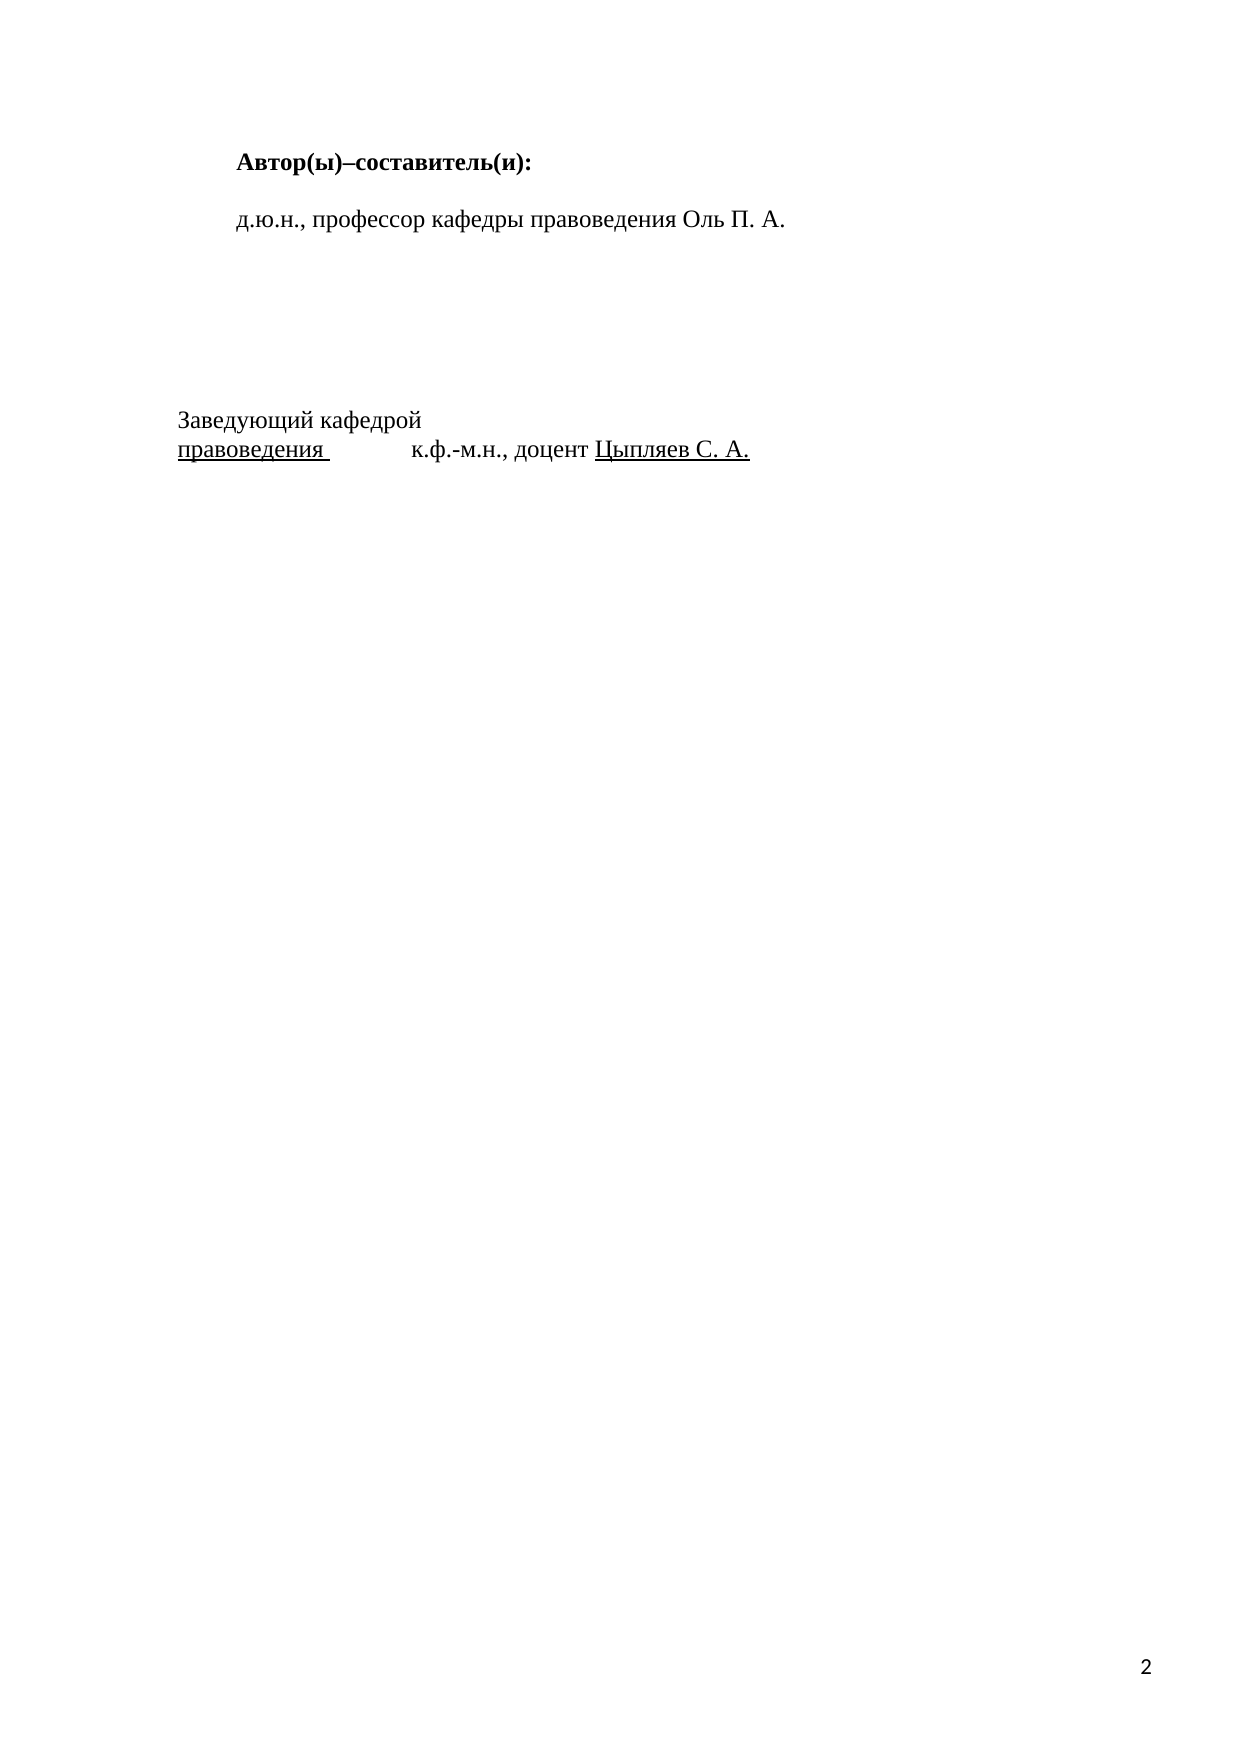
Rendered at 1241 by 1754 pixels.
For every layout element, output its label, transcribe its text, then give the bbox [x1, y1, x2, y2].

text Автор(ы)–составитель(и): [177, 147, 1152, 176]
text правоведения к.ф.-м.н., доцент Цыпляев С. А. [177, 434, 1152, 463]
text Заведующий кафедрой [177, 406, 1152, 434]
text д.ю.н., профессор кафедры правоведения Оль П. А. [177, 204, 1152, 233]
